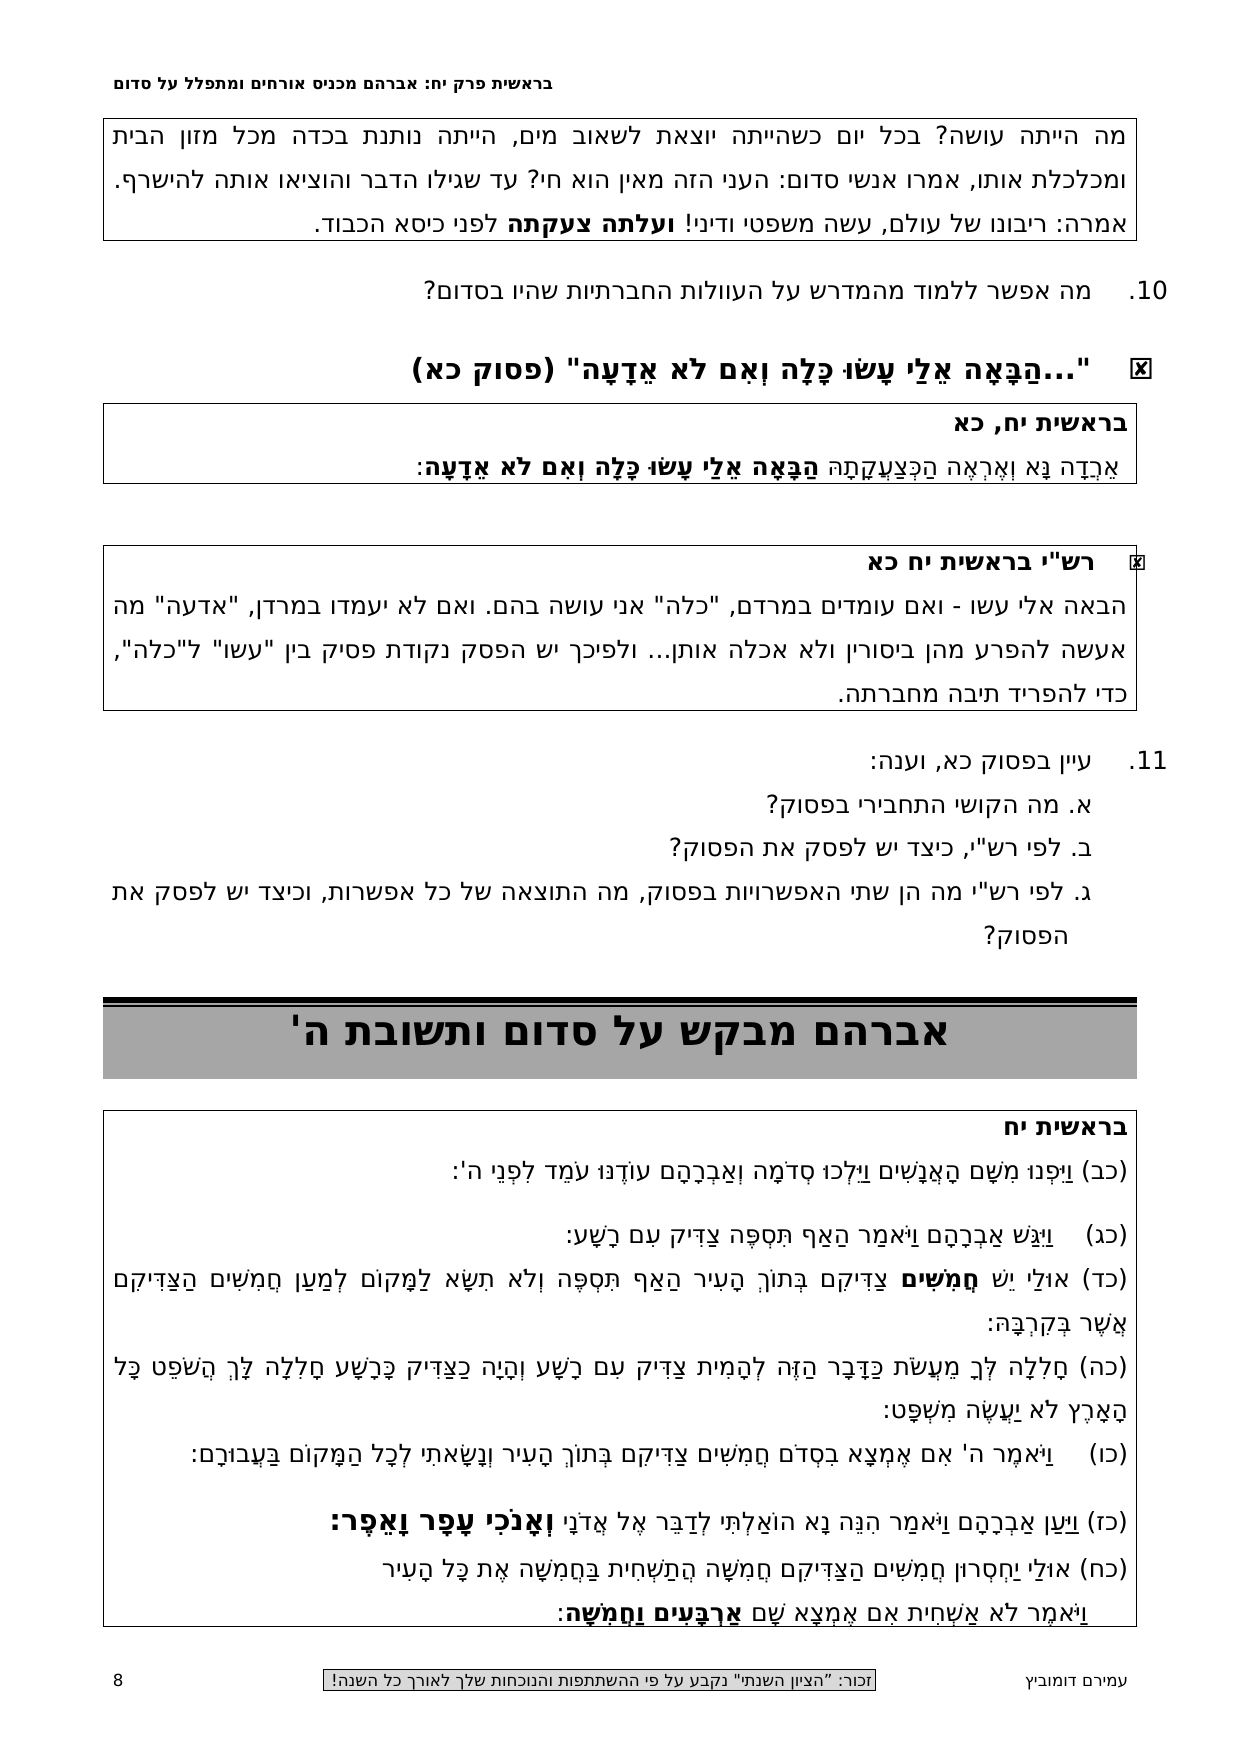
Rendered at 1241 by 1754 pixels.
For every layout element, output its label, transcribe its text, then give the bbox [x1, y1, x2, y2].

text (כג) וַיִּגַּשׁ אַבְרָהָם וַיֹּאמַר הַאַף תִּסְפֶּה צַדִּיק עִם רָשָׁע: [112, 1220, 1128, 1249]
text עיין בפסוק כא, וענה: [112, 746, 1128, 775]
text (כה) חָלִלָה לְּךָ מֵעֲשֹׂת כַּדָּבָר הַזֶּה לְהָמִית צַדִּיק עִם רָשָׁע וְהָיָה כַצַּדִּיק כָּרָשָׁע חָלִלָה לָּךְ הֲשֹׁפֵט כָּל הָאָרֶץ לֹא יַעֲשֶׂה מִשְׁפָּט: [104, 1348, 1136, 1424]
table_header אברהם מבקש על סדום ותשובת ה' [103, 1007, 1137, 1079]
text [104, 119, 1136, 240]
text ב. לפי רש"י, כיצד יש לפסק את הפסוק? [112, 833, 1093, 863]
text (כו) וַיֹּאמֶר ה' אִם אֶמְצָא בִסְדֹם חֲמִשִּׁים צַדִּיקִם בְּתוֹךְ הָעִיר וְנָשָׂאתִי לְכָל הַמָּקוֹם בַּעֲבוּרָם: [104, 1436, 1136, 1468]
text אֵרֲדָה נָּא וְאֶרְאֶה הַכְּצַעֲקָתָהּ הַבָּאָה אֵלַי עָשׂוּ כָּלָה וְאִם לֹא אֵדָעָה: [104, 447, 1136, 483]
text בראשית יח, כא [104, 404, 1136, 437]
text הבאה אלי עשו - ואם עומדים במרדם, "כלה" אני עושה בהם. ואם לא יעמדו במרדן, "אדעה" מה אעשה להפרע מהן ביסורין ולא אכלה אותן... ולפיכך יש הפסק נקודת פסיק בין "עשו" ל"כלה", כדי להפריד תיבה מחברתה. [104, 588, 1136, 710]
text בראשית יח [104, 1111, 1136, 1142]
text וַיֹּאמֶר לֹא אַשְׁחִית אִם אֶמְצָא שָׁם אַרְבָּעִים וַחֲמִשָּׁה: [104, 1595, 1136, 1626]
text רש"י בראשית יח כא [104, 546, 1136, 577]
text מה אפשר ללמוד מהמדרש על העוולות החברתיות שהיו בסדום? [112, 276, 1128, 305]
text (כז) וַיַּעַן אַבְרָהָם וַיֹּאמַר הִנֵּה נָא הוֹאַלְתִּי לְדַבֵּר אֶל אֲדֹנָי וְאָנֹכִי עָפָר וָאֵפֶר: [112, 1503, 1128, 1537]
text א. מה הקושי התחבירי בפסוק? [112, 790, 1093, 819]
text (כח) אוּלַי יַחְסְרוּן חֲמִשִּׁים הַצַּדִּיקִם חֲמִשָּׁה הֲתַשְׁחִית בַּחֲמִשָּׁה אֶת כָּל הָעִיר [104, 1551, 1136, 1583]
text (כד) אוּלַי יֵשׁ חֲמִשִּׁים צַדִּיקִם בְּתוֹךְ הָעִיר הַאַף תִּסְפֶּה וְלֹא תִשָּׂא לַמָּקוֹם לְמַעַן חֲמִשִּׁים הַצַּדִּיקִם אֲשֶׁר בְּקִרְבָּהּ: [104, 1261, 1136, 1337]
text (כב) וַיִּפְנוּ מִשָּׁם הָאֲנָשִׁים וַיֵּלְכוּ סְדֹמָה וְאַבְרָהָם עוֹדֶנּוּ עֹמֵד לִפְנֵי ה': [104, 1153, 1136, 1186]
text ג. לפי רש"י מה הן שתי האפשרויות בפסוק, מה התוצאה של כל אפשרות, וכיצד יש לפסק את הפסוק? [112, 877, 1093, 950]
text "...הַבָּאָה אֵלַי עָשׂוּ כָּלָה וְאִם לֹא אֵדָעָה" (פסוק כא) [112, 352, 1128, 386]
